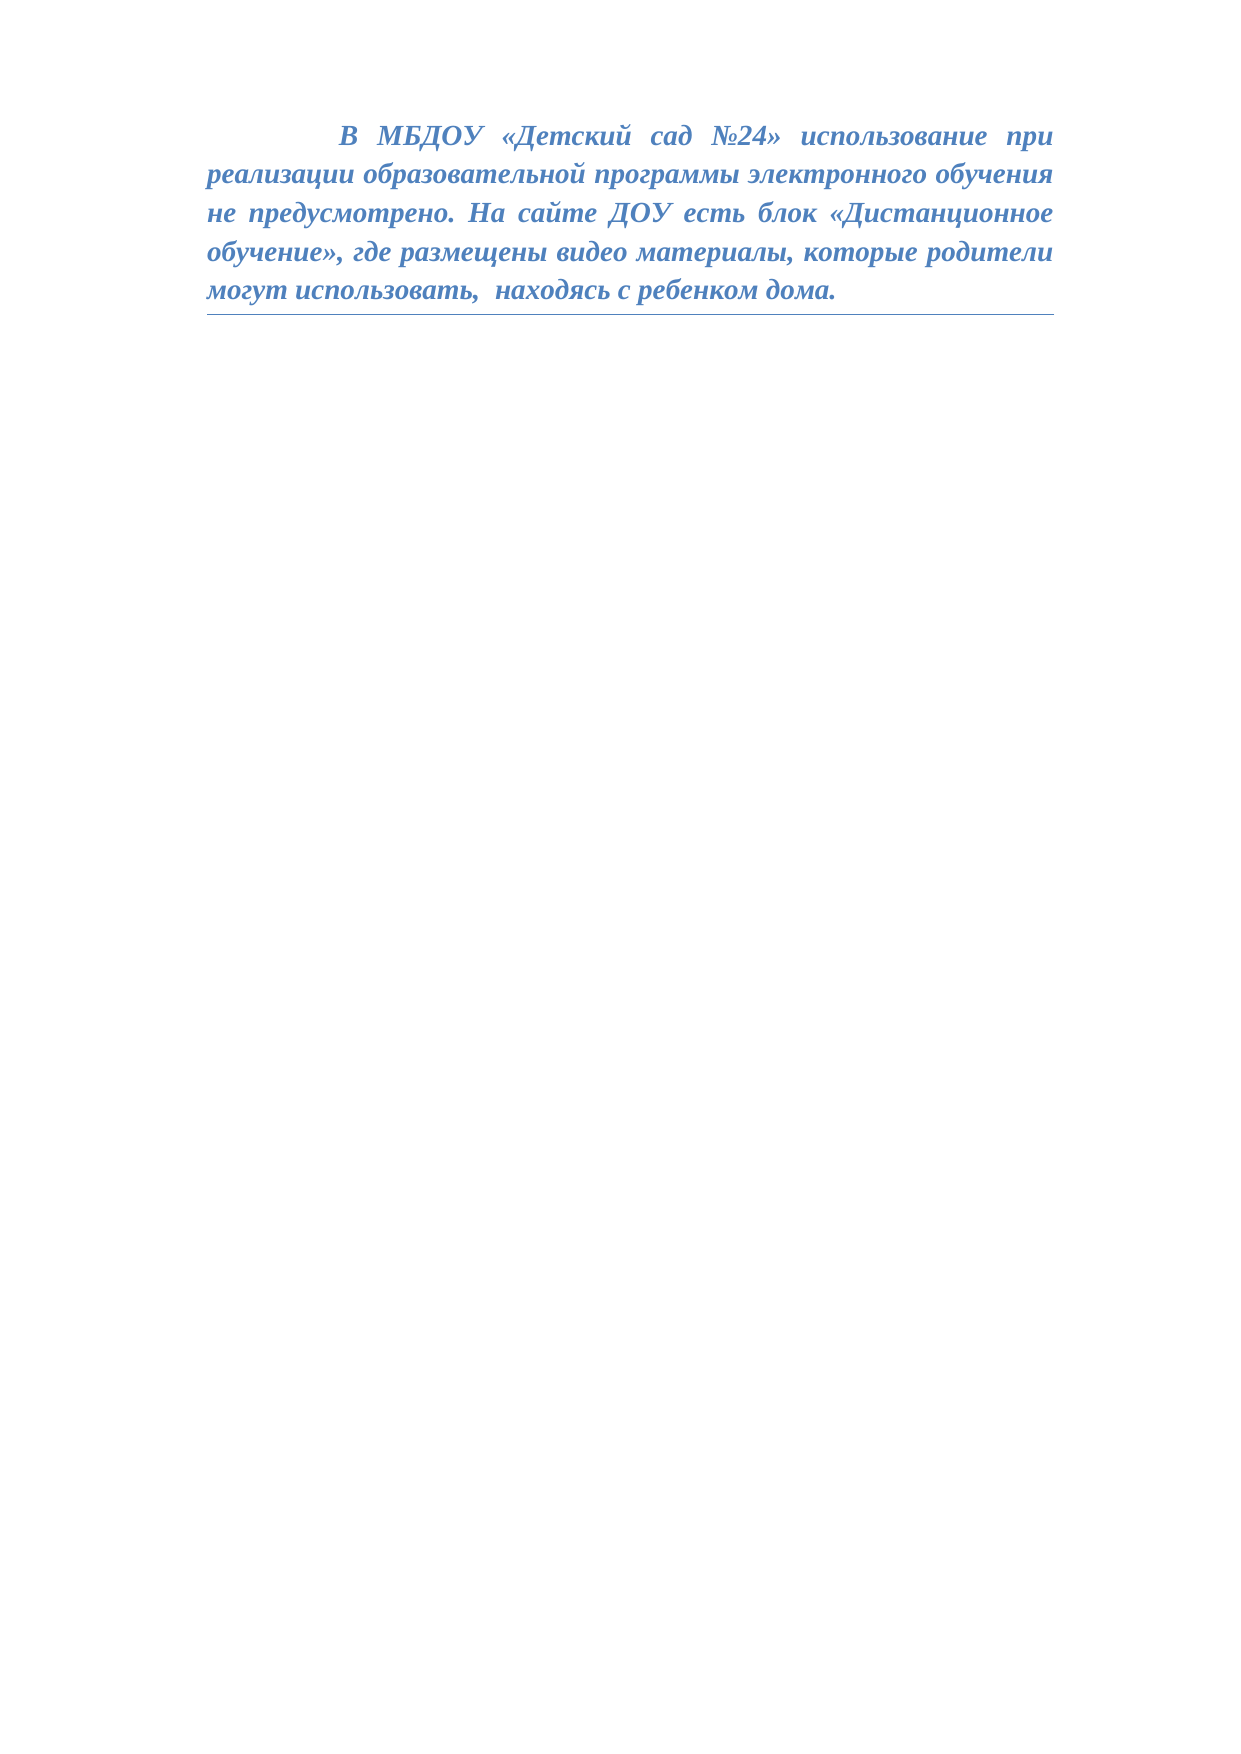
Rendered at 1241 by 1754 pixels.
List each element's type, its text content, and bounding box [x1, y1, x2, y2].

text В МБДОУ «Детский сад №24» использование при реализации образовательной программы электронного обучения не предусмотрено. На сайте ДОУ есть блок «Дистанционное обучение», где размещены видео материалы, которые родители могут использовать, находясь с ребенком дома. [207, 118, 1054, 314]
